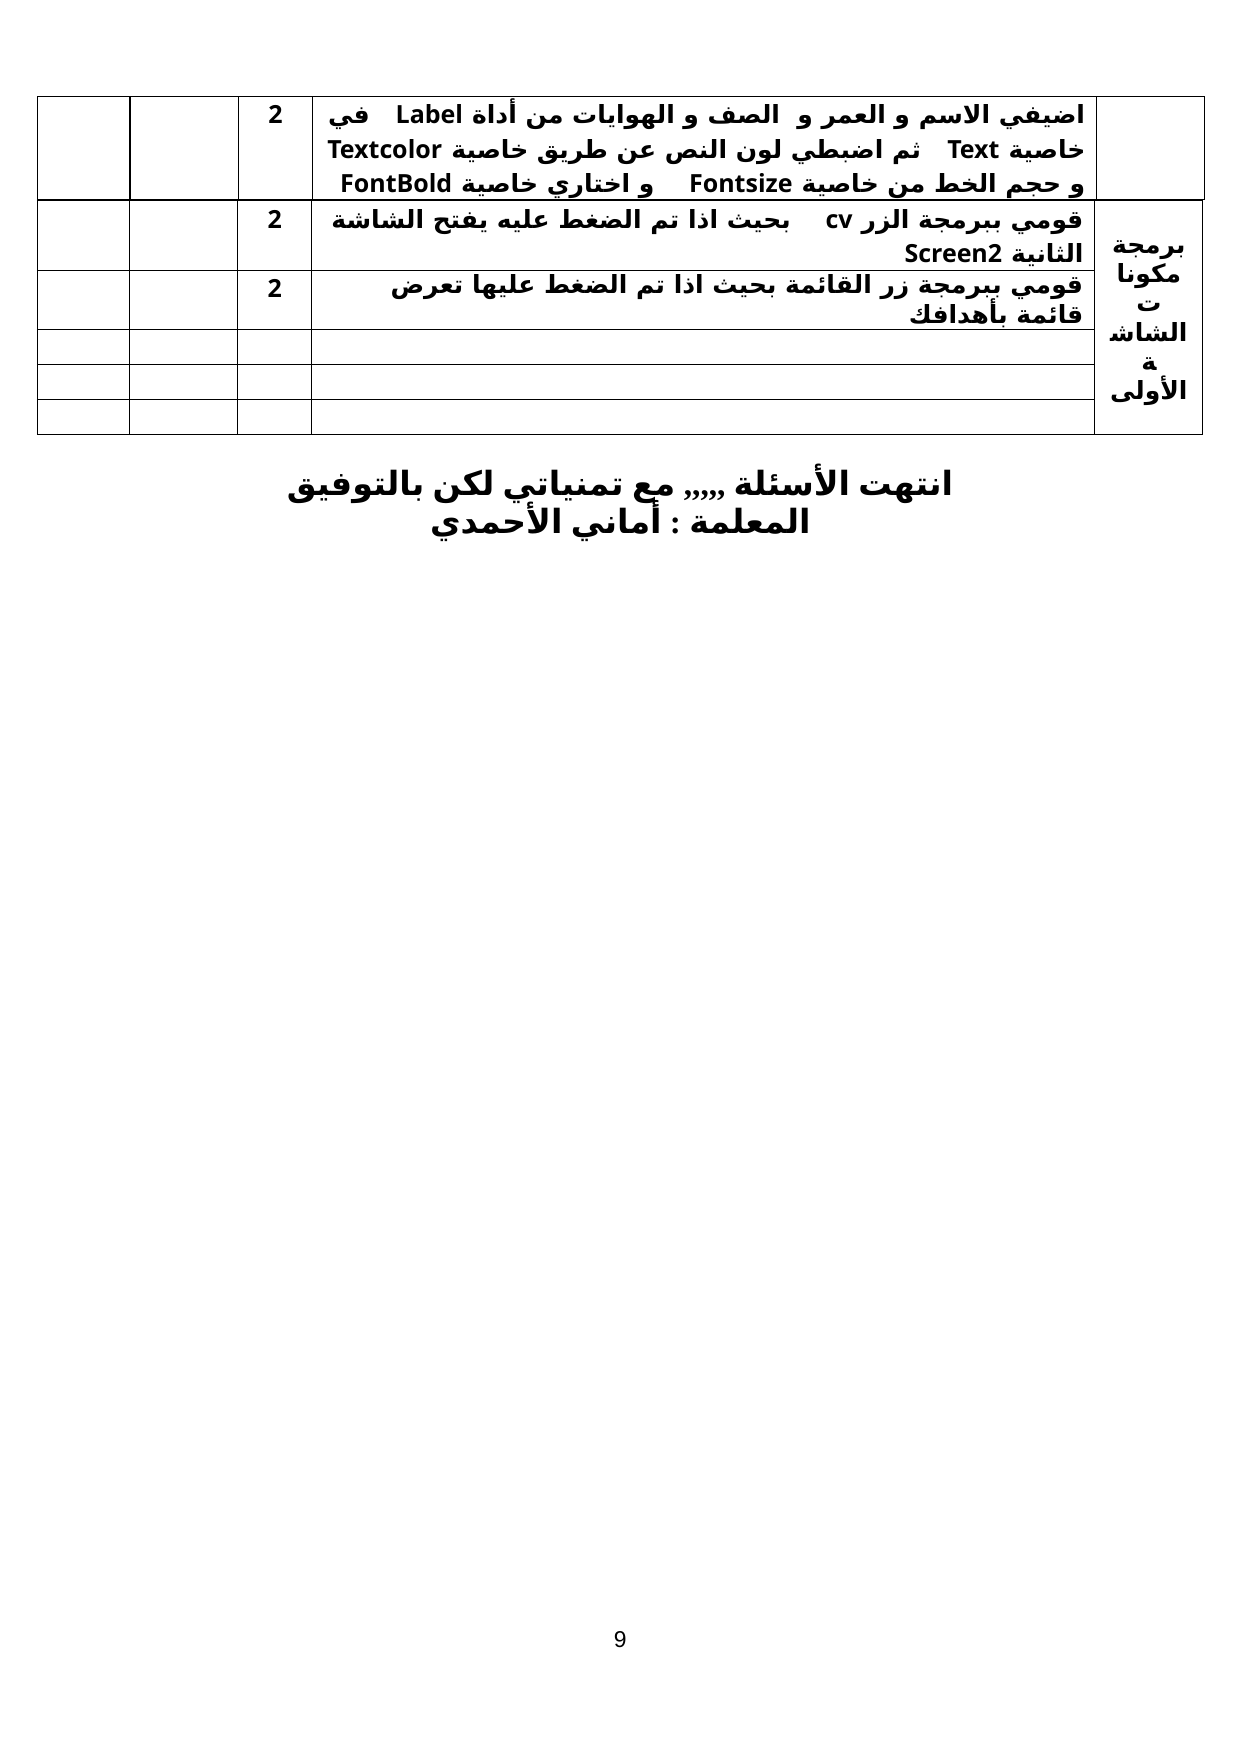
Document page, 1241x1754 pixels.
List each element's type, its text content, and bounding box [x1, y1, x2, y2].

text انتهت الأسئلة ,,,,, مع تمنياتي لكن بالتوفيق [75, 464, 1165, 502]
table_cell [38, 365, 129, 399]
table_header [130, 201, 237, 269]
table_cell [312, 330, 1094, 364]
table_cell [130, 365, 237, 399]
table_cell [130, 330, 237, 364]
table_cell [312, 400, 1094, 434]
table_cell [130, 271, 237, 329]
table_cell 2 [238, 271, 311, 329]
table_cell [38, 400, 129, 434]
table_cell [38, 330, 129, 364]
table_cell 2 [239, 97, 312, 199]
table_cell [131, 97, 238, 199]
text المعلمة : أماني الأحمدي [75, 502, 1165, 541]
table_cell اضيفي الاسم و العمر و الصف و الهوايات من أداة Label في خاصية Text ثم اضبطي لون النص عن طريق خاصية Textcolor و حجم الخط من خاصية Fontsize و اختاري خاصية FontBold [313, 97, 1096, 199]
table_cell [238, 400, 311, 434]
table_cell [312, 365, 1094, 399]
table_cell [38, 271, 129, 329]
table_header 2 [238, 201, 311, 269]
table_cell قومي ببرمجة زر القائمة بحيث اذا تم الضغط عليها تعرض قائمة بأهدافك [312, 271, 1094, 329]
table_cell [238, 365, 311, 399]
table_cell [238, 330, 311, 364]
table_header برمجة مكونات الشاشة الأولى [1095, 201, 1202, 434]
table_header [38, 201, 129, 269]
table_header قومي ببرمجة الزر cv بحيث اذا تم الضغط عليه يفتح الشاشة الثانية Screen2 [312, 201, 1094, 269]
table_cell [130, 400, 237, 434]
table_cell [38, 97, 129, 199]
